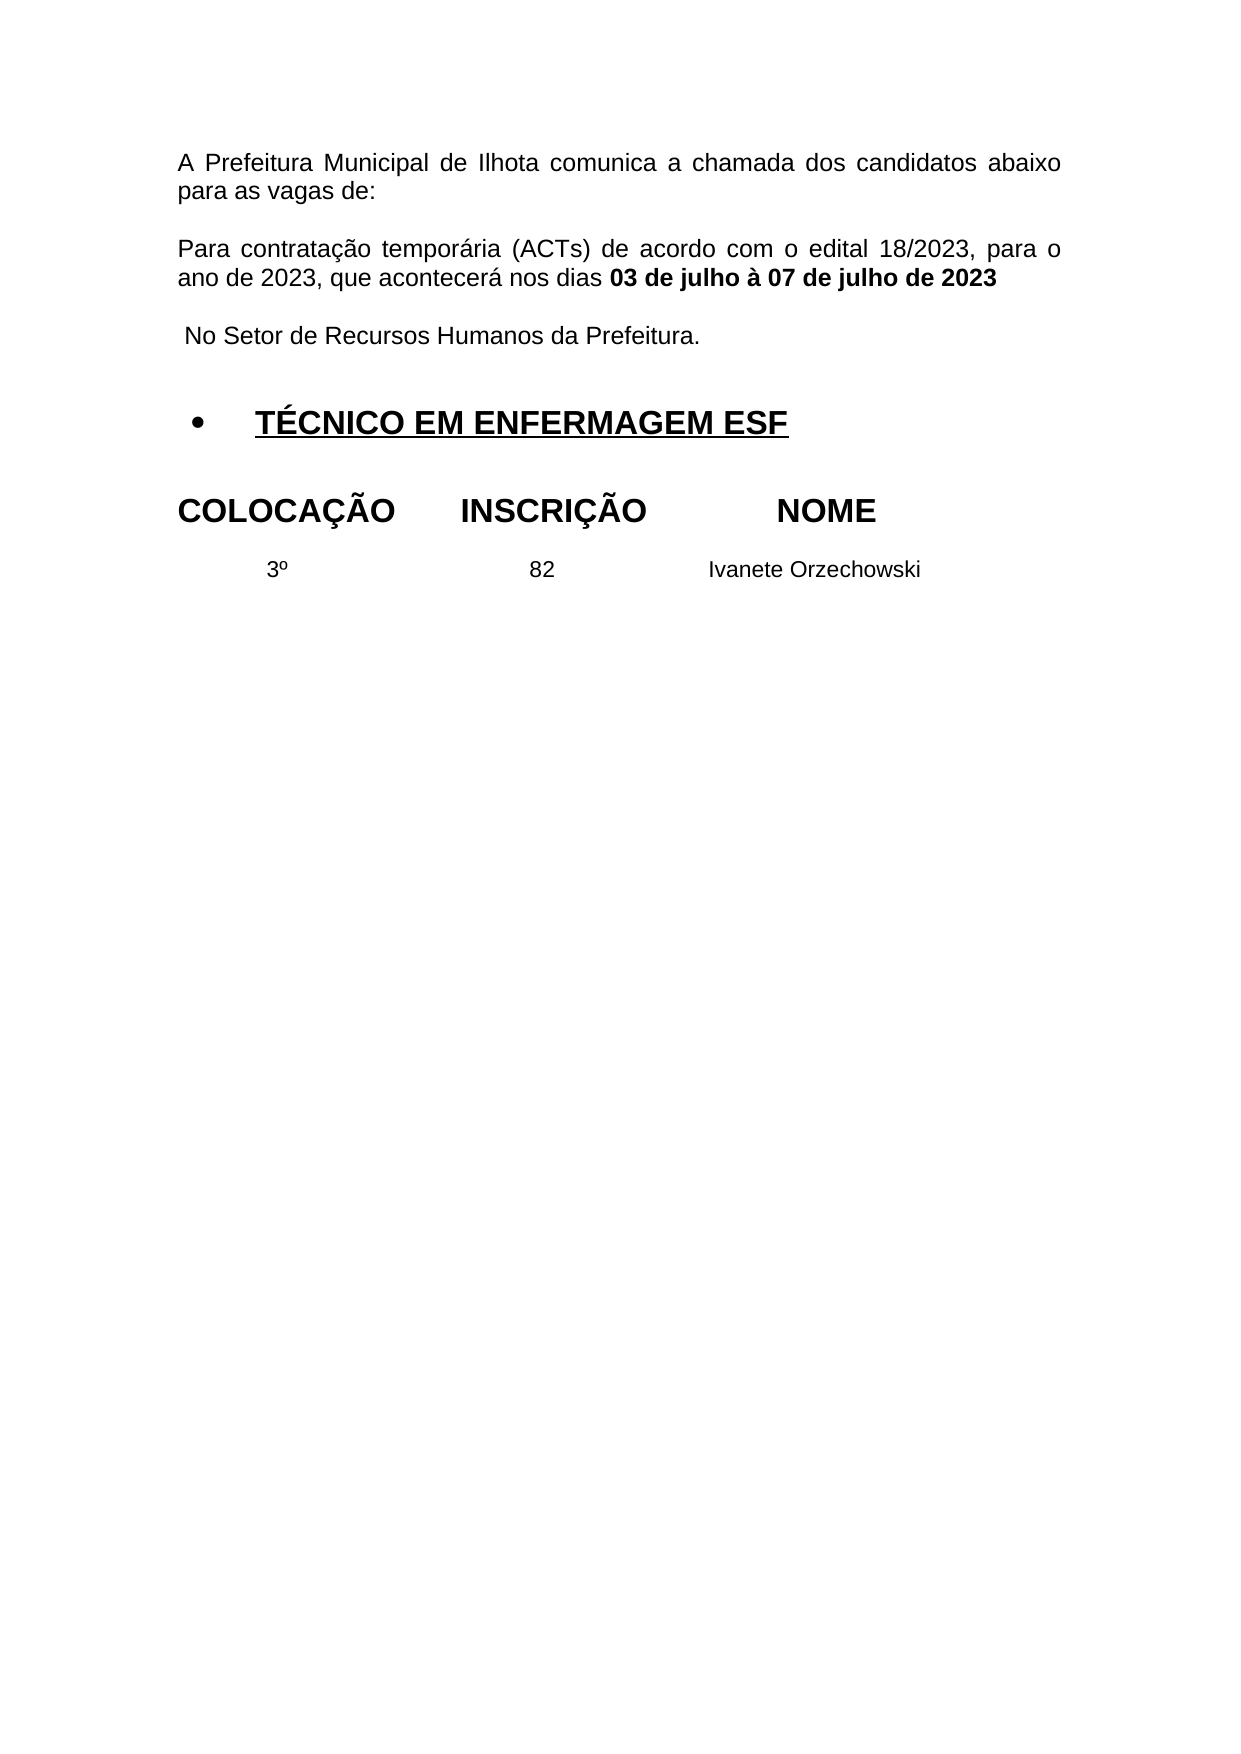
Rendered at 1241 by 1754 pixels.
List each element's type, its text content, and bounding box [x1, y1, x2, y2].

text No Setor de Recursos Humanos da Prefeitura. [177, 321, 1063, 350]
text A Prefeitura Municipal de Ilhota comunica a chamada dos candidatos abaixo para as vagas de: [177, 148, 1063, 205]
text 3º 82 Ivanete Orzechowski [177, 556, 1107, 583]
list TÉCNICO EM ENFERMAGEM ESF [192, 403, 1063, 441]
text Para contratação temporária (ACTs) de acordo com o edital 18/2023, para o ano de 2023, que acontecerá nos dias 03 de julho à 07 de julho de 2023 [177, 234, 1063, 292]
list COLOCAÇÃO INSCRIÇÃO NOME [177, 491, 1063, 530]
